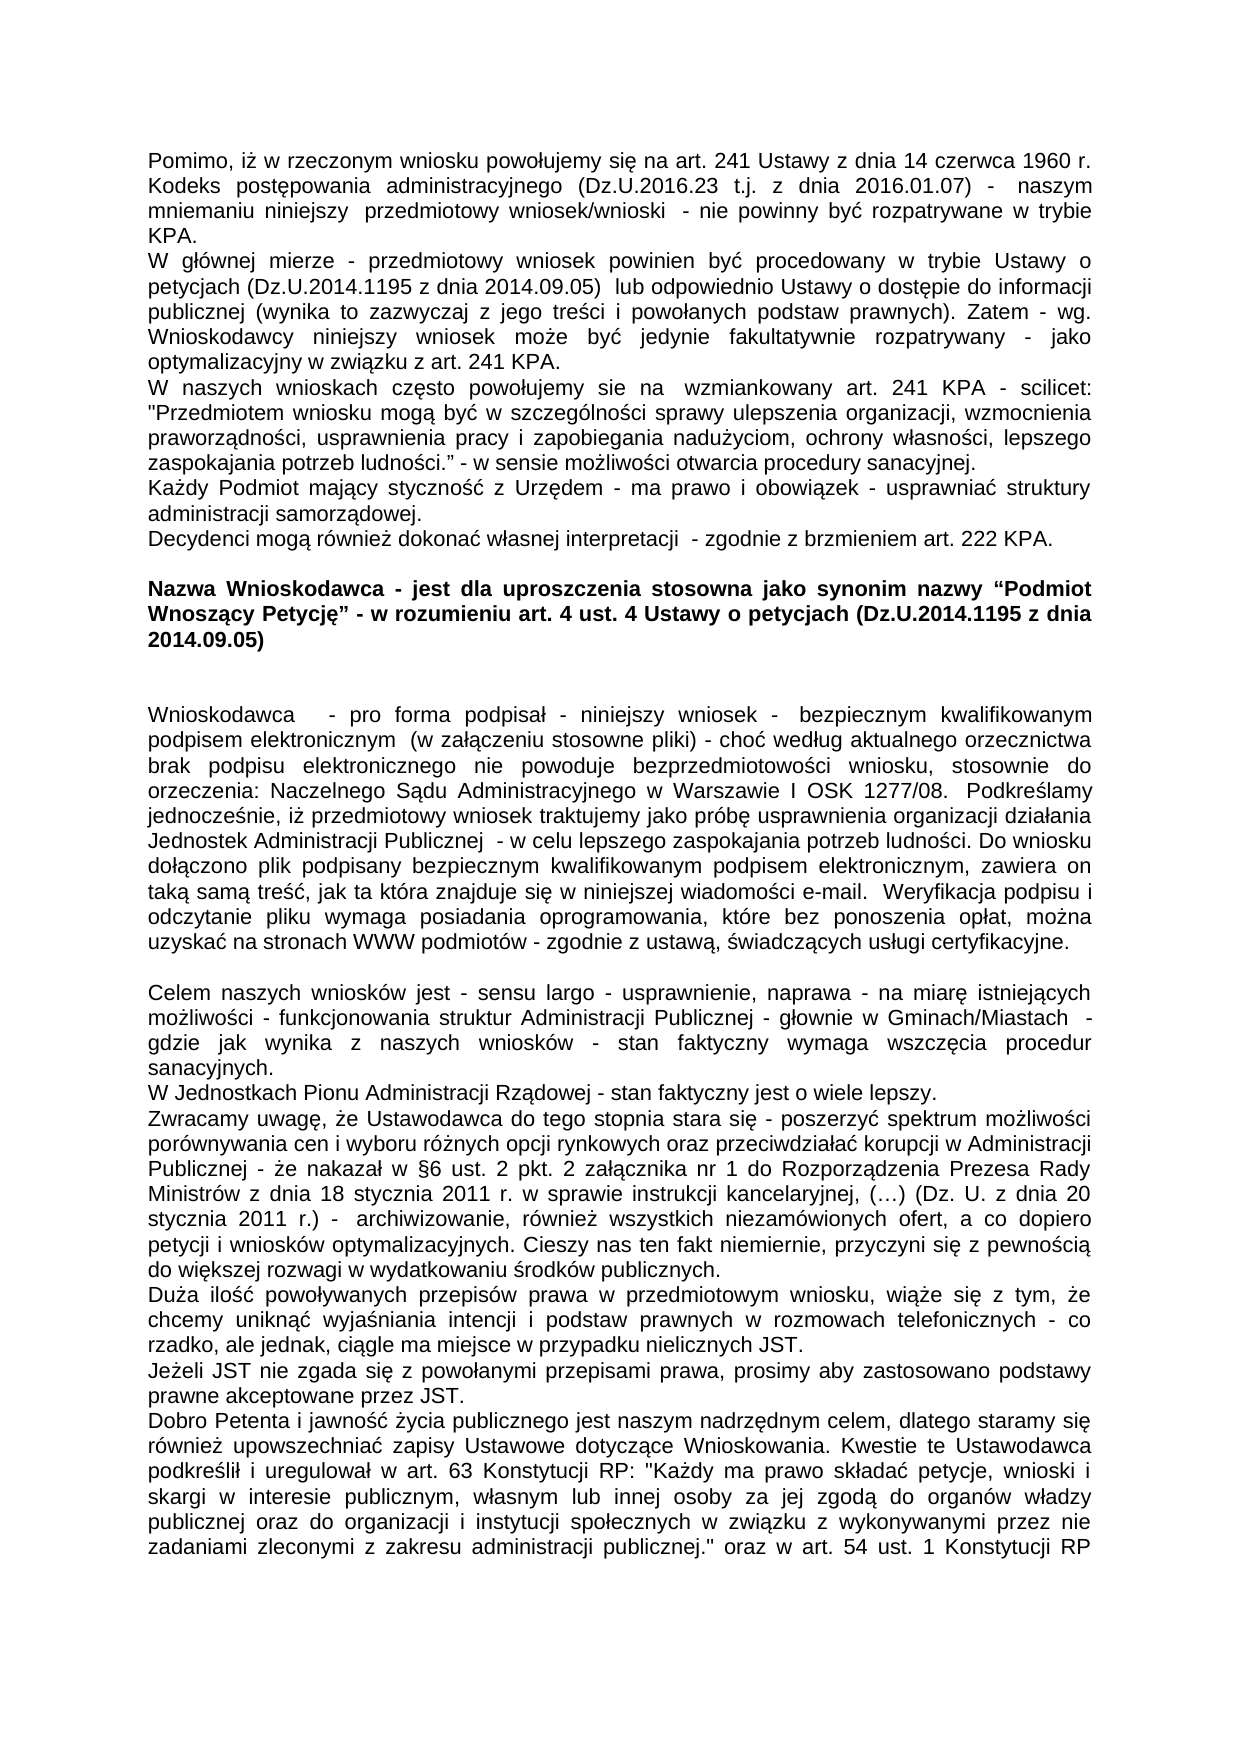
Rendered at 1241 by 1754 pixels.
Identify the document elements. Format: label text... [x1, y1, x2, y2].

text Wnioskodawca - pro forma podpisał - niniejszy wniosek - bezpiecznym kwalifikowanym podpisem elektronicznym (w załączeniu stosowne pliki) - choć według aktualnego orzecznictwa brak podpisu elektronicznego nie powoduje bezprzedmiotowości wniosku, stosownie do orzeczenia: Naczelnego Sądu Administracyjnego w Warszawie I OSK 1277/08. Podkreślamy jednocześnie, iż przedmiotowy wniosek traktujemy jako próbę usprawnienia organizacji działania Jednostek Administracji Publicznej - w celu lepszego zaspokajania potrzeb ludności. Do wniosku dołączono plik podpisany bezpiecznym kwalifikowanym podpisem elektronicznym, zawiera on taką samą treść, jak ta która znajduje się w niniejszej wiadomości e-mail. Weryfikacja podpisu i odczytanie pliku wymaga posiadania oprogramowania, które bez ponoszenia opłat, można uzyskać na stronach WWW podmiotów - zgodnie z ustawą, świadczących usługi certyfikacyjne. [148, 702, 1093, 954]
text W naszych wnioskach często powołujemy sie na wzmiankowany art. 241 KPA - scilicet: "Przedmiotem wniosku mogą być w szczególności sprawy ulepszenia organizacji, wzmocnienia praworządności, usprawnienia pracy i zapobiegania nadużyciom, ochrony własności, lepszego zaspokajania potrzeb ludności.” - w sensie możliwości otwarcia procedury sanacyjnej. [148, 374, 1093, 475]
text W Jednostkach Pionu Administracji Rządowej - stan faktyczny jest o wiele lepszy. [148, 1080, 1093, 1106]
text Celem naszych wniosków jest - sensu largo - usprawnienie, naprawa - na miarę istniejących możliwości - funkcjonowania struktur Administracji Publicznej - głownie w Gminach/Miastach - gdzie jak wynika z naszych wniosków - stan faktyczny wymaga wszczęcia procedur sanacyjnych. [148, 979, 1093, 1080]
text Zwracamy uwagę, że Ustawodawca do tego stopnia stara się - poszerzyć spektrum możliwości porównywania cen i wyboru różnych opcji rynkowych oraz przeciwdziałać korupcji w Administracji Publicznej - że nakazał w §6 ust. 2 pkt. 2 załącznika nr 1 do Rozporządzenia Prezesa Rady Ministrów z dnia 18 stycznia 2011 r. w sprawie instrukcji kancelaryjnej, (…) (Dz. U. z dnia 20 stycznia 2011 r.) - archiwizowanie, również wszystkich niezamówionych ofert, a co dopiero petycji i wniosków optymalizacyjnych. Cieszy nas ten fakt niemiernie, przyczyni się z pewnością do większej rozwagi w wydatkowaniu środków publicznych. [148, 1106, 1093, 1282]
text Każdy Podmiot mający styczność z Urzędem - ma prawo i obowiązek - usprawniać struktury administracji samorządowej. [148, 475, 1093, 526]
text Nazwa Wnioskodawca - jest dla uproszczenia stosowna jako synonim nazwy “Podmiot Wnoszący Petycję” - w rozumieniu art. 4 ust. 4 Ustawy o petycjach (Dz.U.2014.1195 z dnia 2014.09.05) [148, 576, 1093, 652]
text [148, 1408, 1093, 1559]
text Pomimo, iż w rzeczonym wniosku powołujemy się na art. 241 Ustawy z dnia 14 czerwca 1960 r. Kodeks postępowania administracyjnego (Dz.U.2016.23 t.j. z dnia 2016.01.07) - naszym mniemaniu niniejszy przedmiotowy wniosek/wnioski - nie powinny być rozpatrywane w trybie KPA. [148, 148, 1093, 248]
text Decydenci mogą również dokonać własnej interpretacji - zgodnie z brzmieniem art. 222 KPA. [148, 526, 1093, 551]
text Jeżeli JST nie zgada się z powołanymi przepisami prawa, prosimy aby zastosowano podstawy prawne akceptowane przez JST. [148, 1358, 1093, 1408]
text Duża ilość powoływanych przepisów prawa w przedmiotowym wniosku, wiąże się z tym, że chcemy uniknąć wyjaśniania intencji i podstaw prawnych w rozmowach telefonicznych - co rzadko, ale jednak, ciągle ma miejsce w przypadku nielicznych JST. [148, 1282, 1093, 1358]
text W głównej mierze - przedmiotowy wniosek powinien być procedowany w trybie Ustawy o petycjach (Dz.U.2014.1195 z dnia 2014.09.05) lub odpowiednio Ustawy o dostępie do informacji publicznej (wynika to zazwyczaj z jego treści i powołanych podstaw prawnych). Zatem - wg. Wnioskodawcy niniejszy wniosek może być jedynie fakultatywnie rozpatrywany - jako optymalizacyjny w związku z art. 241 KPA. [148, 248, 1093, 374]
